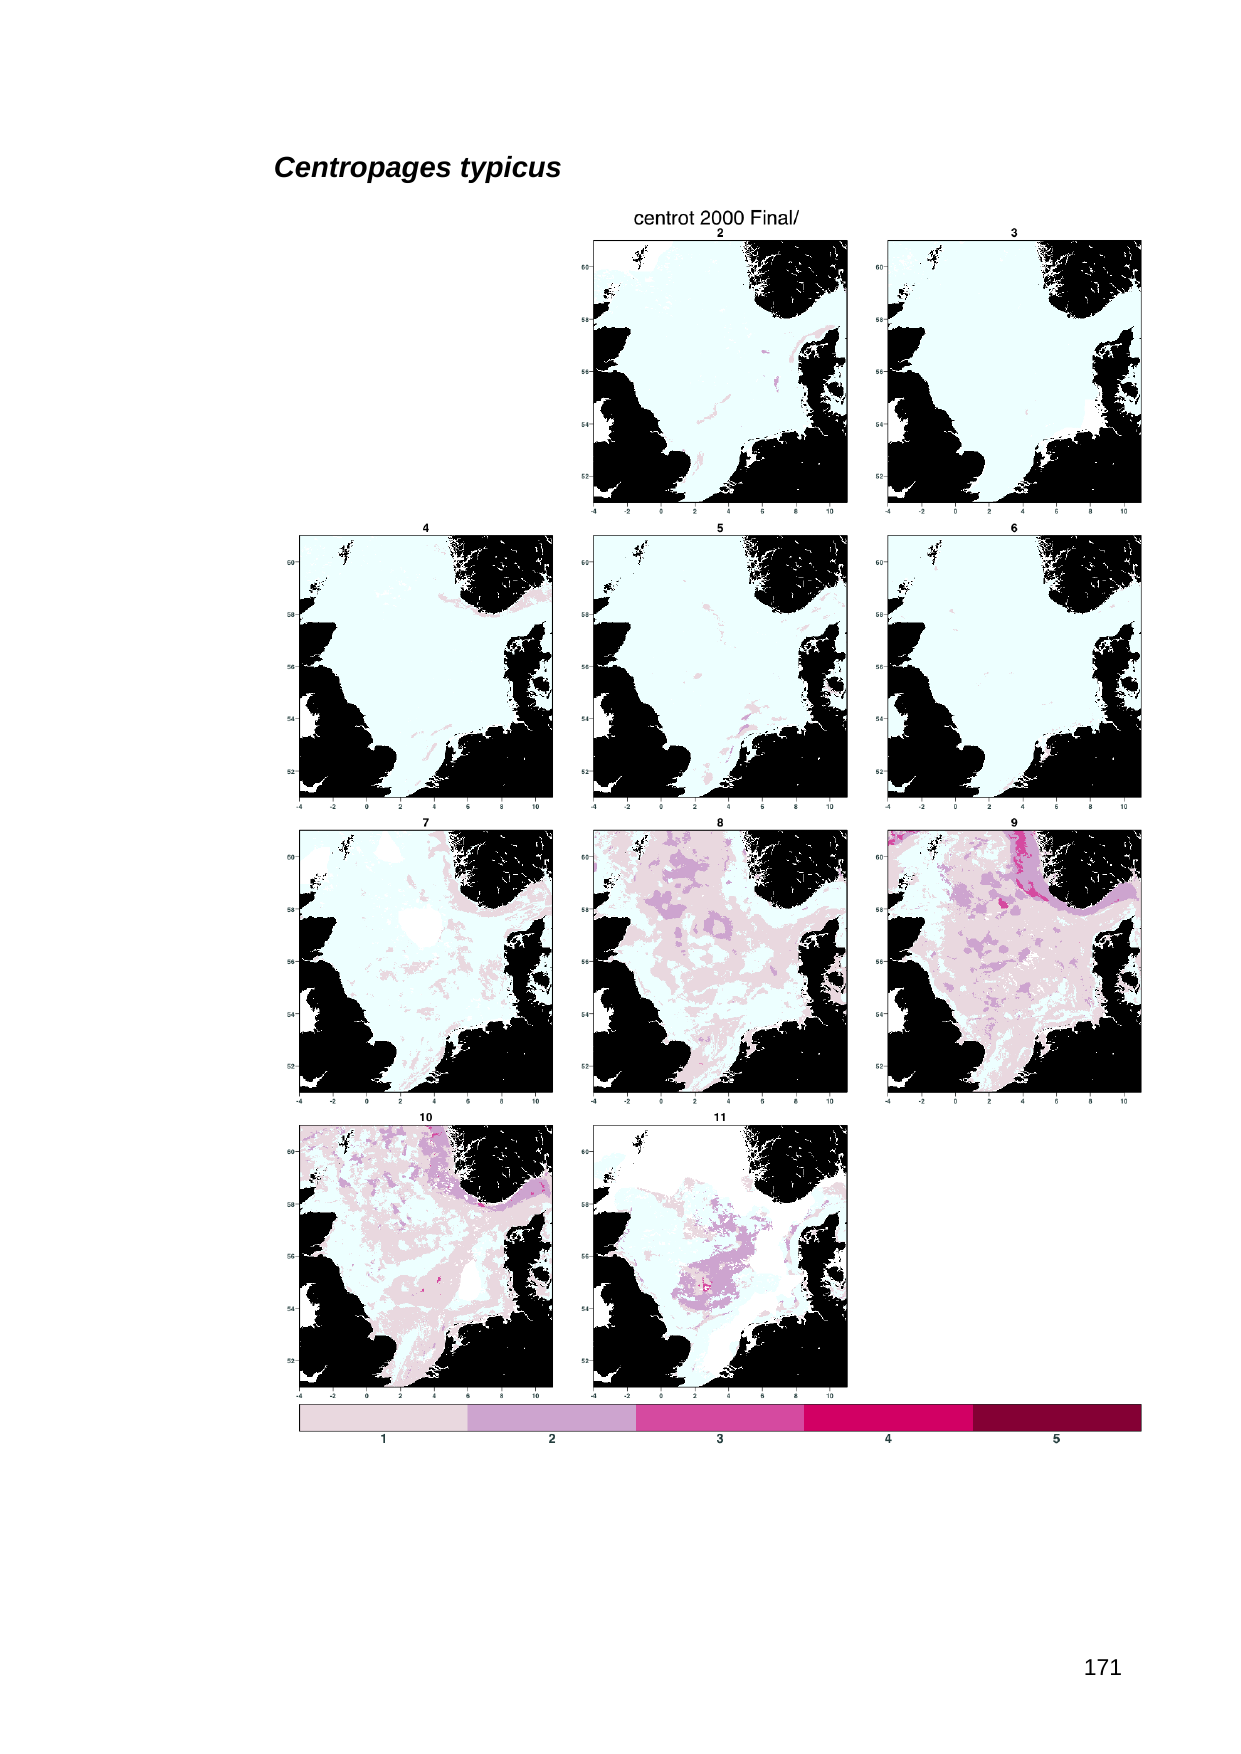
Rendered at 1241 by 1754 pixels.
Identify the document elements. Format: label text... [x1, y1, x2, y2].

picture [273, 200, 1159, 1449]
subtitle Centropages typicus [274, 150, 1122, 200]
